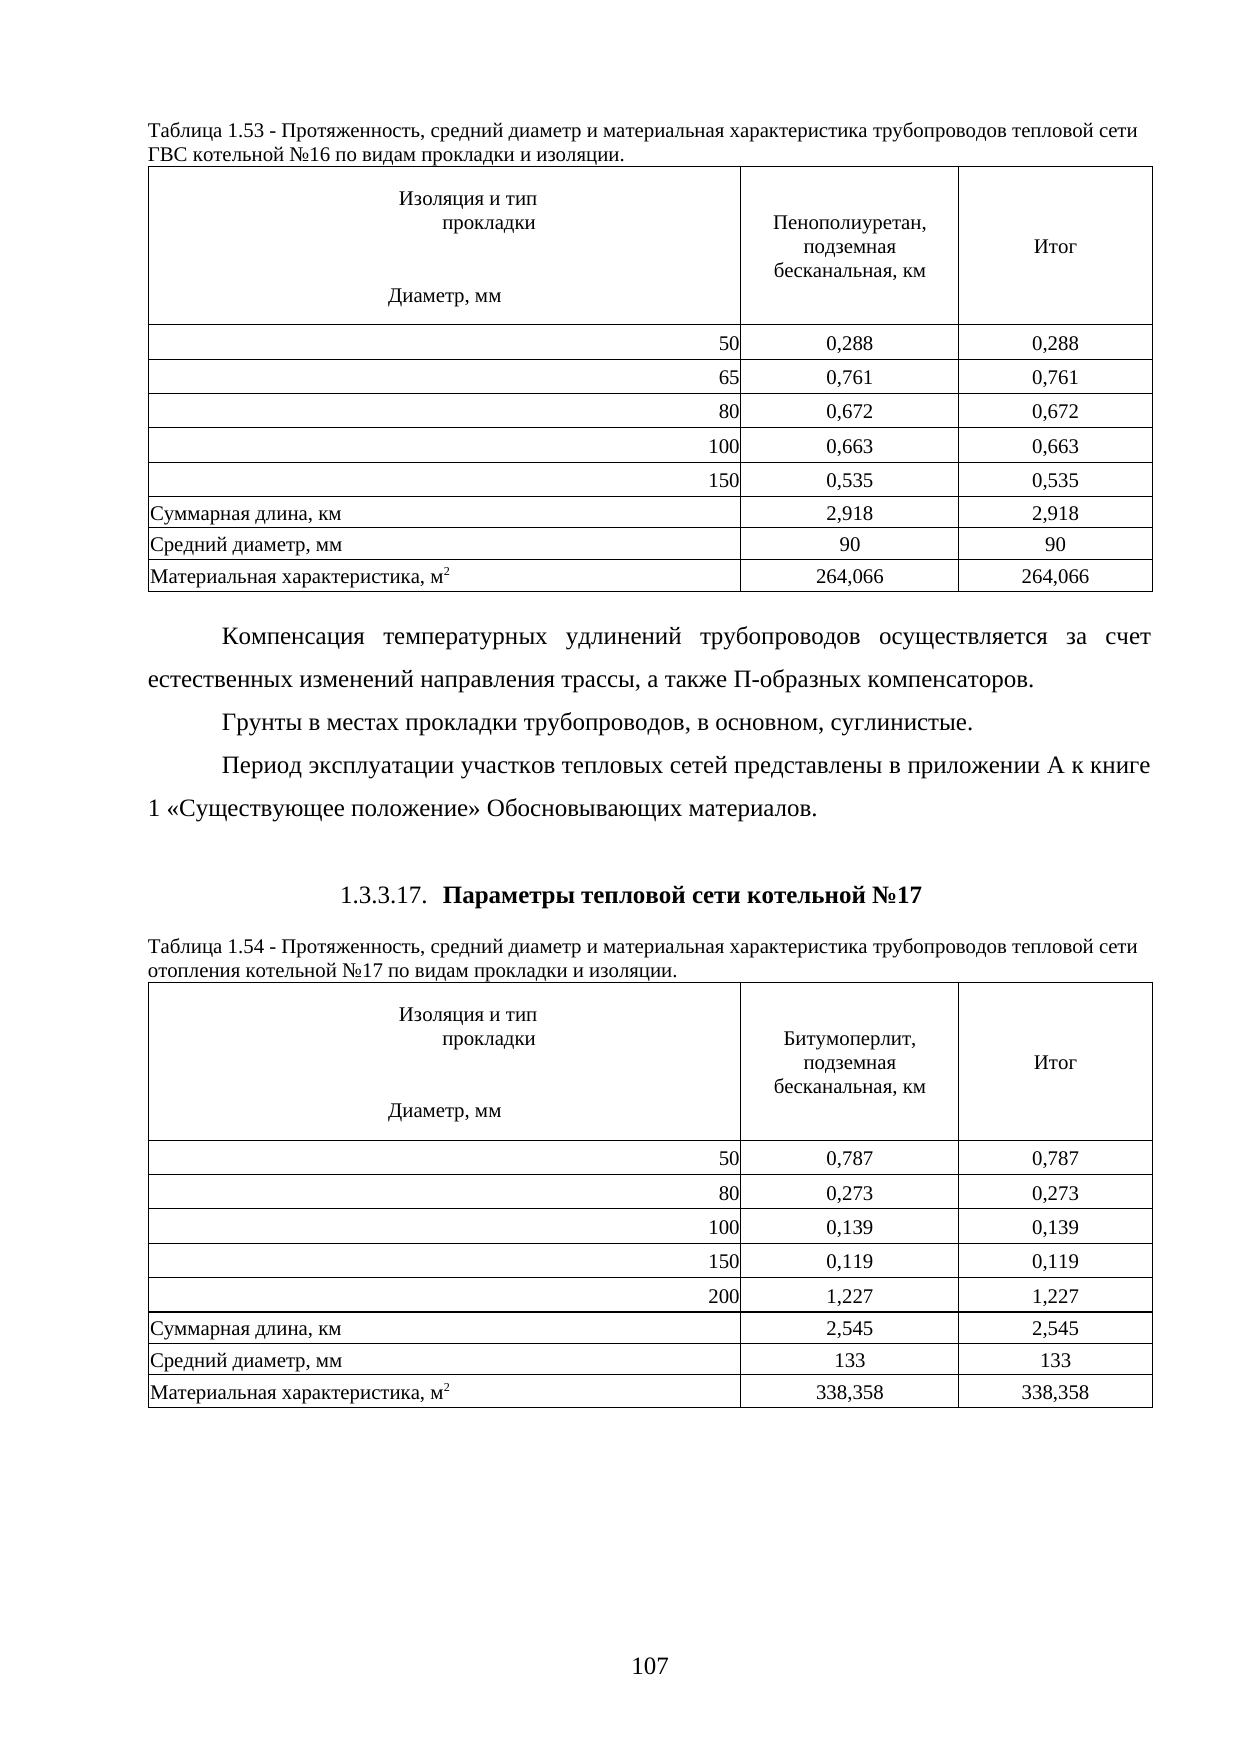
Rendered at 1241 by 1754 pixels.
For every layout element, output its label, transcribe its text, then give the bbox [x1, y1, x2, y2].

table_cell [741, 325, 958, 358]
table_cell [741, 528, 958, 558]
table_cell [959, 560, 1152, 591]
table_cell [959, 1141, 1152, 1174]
text Грунты в местах прокладки трубопроводов, в основном, суглинистые. [148, 707, 1152, 736]
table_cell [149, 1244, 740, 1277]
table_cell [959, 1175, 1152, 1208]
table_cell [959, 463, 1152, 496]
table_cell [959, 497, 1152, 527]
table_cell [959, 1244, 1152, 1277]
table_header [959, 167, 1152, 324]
text Период эксплуатации участков тепловых сетей представлены в приложении А к книге 1 «Существующее положение» Обосновывающих материалов. [148, 750, 1152, 822]
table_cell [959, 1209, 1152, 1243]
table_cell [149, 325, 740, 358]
text Таблица 1.53 - Протяженность, средний диаметр и материальная характеристика трубопроводов тепловой сети ГВС котельной №16 по видам прокладки и изоляции. [148, 118, 1152, 166]
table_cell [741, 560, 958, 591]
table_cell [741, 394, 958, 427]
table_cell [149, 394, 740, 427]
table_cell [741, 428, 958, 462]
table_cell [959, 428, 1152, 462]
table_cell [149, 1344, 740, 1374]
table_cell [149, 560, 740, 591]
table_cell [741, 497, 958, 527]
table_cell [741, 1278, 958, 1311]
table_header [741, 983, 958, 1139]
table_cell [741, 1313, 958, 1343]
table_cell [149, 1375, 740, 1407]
text Таблица 1.54 - Протяженность, средний диаметр и материальная характеристика трубопроводов тепловой сети отопления котельной №17 по видам прокладки и изоляции. [148, 934, 1152, 982]
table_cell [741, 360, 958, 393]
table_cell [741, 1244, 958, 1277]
text Компенсация температурных удлинений трубопроводов осуществляется за счет естественных изменений направления трассы, а также П-образных компенсаторов. [148, 621, 1152, 693]
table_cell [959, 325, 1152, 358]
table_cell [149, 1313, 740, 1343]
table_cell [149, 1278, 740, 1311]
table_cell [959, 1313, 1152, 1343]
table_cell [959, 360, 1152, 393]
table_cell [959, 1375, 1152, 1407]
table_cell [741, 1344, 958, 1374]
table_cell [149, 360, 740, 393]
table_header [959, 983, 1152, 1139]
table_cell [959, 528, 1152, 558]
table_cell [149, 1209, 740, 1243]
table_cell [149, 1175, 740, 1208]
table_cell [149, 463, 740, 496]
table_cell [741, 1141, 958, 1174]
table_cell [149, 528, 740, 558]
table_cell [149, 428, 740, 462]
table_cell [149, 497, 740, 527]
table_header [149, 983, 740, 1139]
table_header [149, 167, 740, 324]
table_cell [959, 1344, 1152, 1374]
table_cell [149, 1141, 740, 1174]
text Параметры тепловой сети котельной №17 [340, 880, 1152, 908]
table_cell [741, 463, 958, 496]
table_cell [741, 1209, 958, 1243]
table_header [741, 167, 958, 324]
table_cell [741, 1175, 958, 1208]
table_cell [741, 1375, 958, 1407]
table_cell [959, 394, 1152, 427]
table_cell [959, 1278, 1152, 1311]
